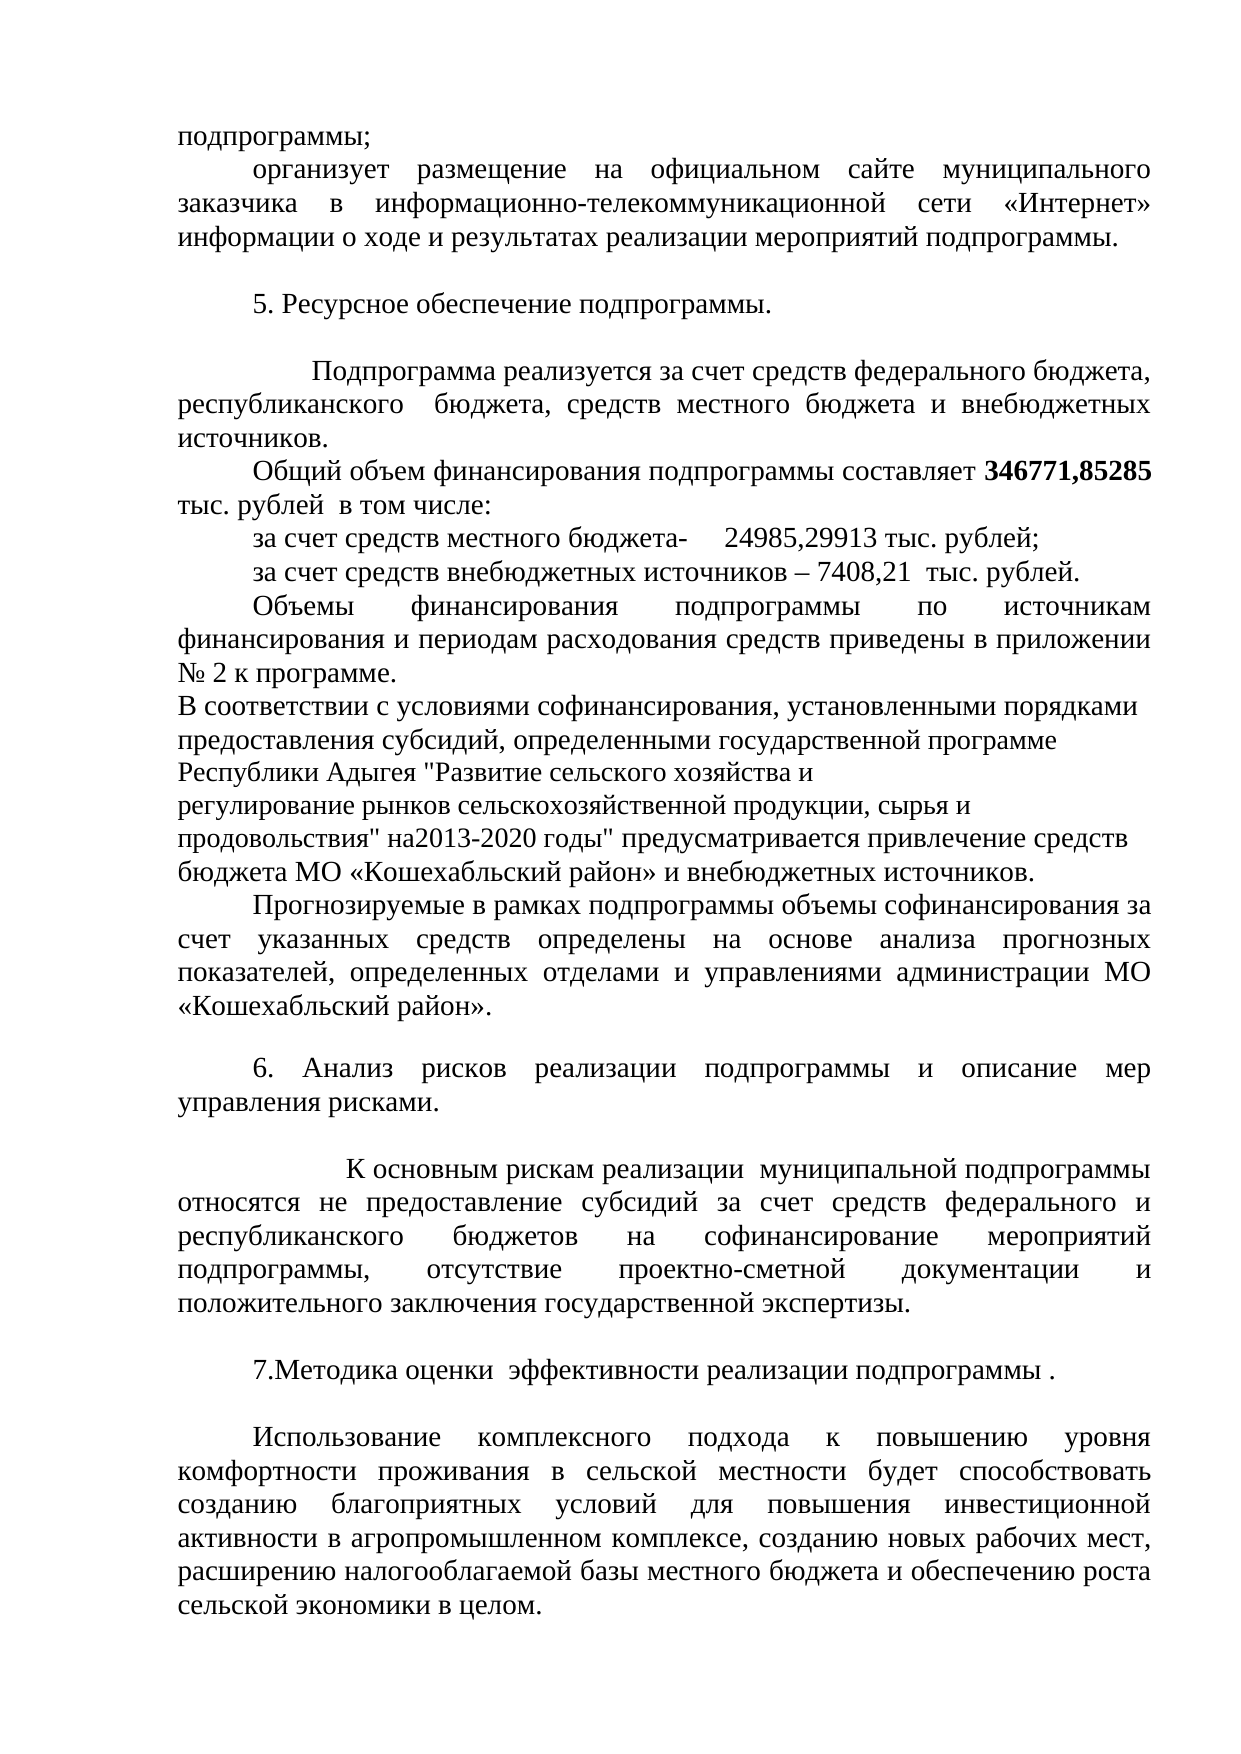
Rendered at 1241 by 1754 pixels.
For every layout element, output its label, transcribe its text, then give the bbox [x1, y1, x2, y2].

text Общий объем финансирования подпрограммы составляет 346771,85285 тыс. рублей в том числе: [177, 453, 1152, 521]
text Прогнозируемые в рамках подпрограммы объемы софинансирования за счет указанных средств определены на основе анализа прогнозных показателей, определенных отделами и управлениями администрации МО «Кошехабльский район». [177, 887, 1152, 1021]
text регулирование рынков сельскохозяйственной продукции, сырья и продовольствия" на2013-2020 годы" предусматривается привлечение средств бюджета МО «Кошехабльский район» и внебюджетных источников. [177, 788, 1152, 887]
text 6. Анализ рисков реализации подпрограммы и описание мер управления рисками. [177, 1050, 1152, 1117]
text Объемы финансирования подпрограммы по источникам финансирования и периодам расходования средств приведены в приложении № 2 к программе. [177, 588, 1152, 688]
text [177, 118, 1152, 152]
text за счет средств местного бюджета- 24985,29913 тыс. рублей; [177, 521, 1152, 554]
text К основным рискам реализации муниципальной подпрограммы относятся не предоставление субсидий за счет средств федерального и республиканского бюджетов на софинансирование мероприятий подпрограммы, отсутствие проектно-сметной документации и положительного заключения государственной экспертизы. [177, 1151, 1152, 1318]
text за счет средств внебюджетных источников – 7408,21 тыс. рублей. [177, 554, 1152, 588]
text 7.Методика оценки эффективности реализации подпрограммы . [177, 1352, 1152, 1386]
text 5. Ресурсное обеспечение подпрограммы. [177, 286, 1152, 319]
text Использование комплексного подхода к повышению уровня комфортности проживания в сельской местности будет способствовать созданию благоприятных условий для повышения инвестиционной активности в агропромышленном комплексе, созданию новых рабочих мест, расширению налогооблагаемой базы местного бюджета и обеспечению роста сельской экономики в целом. [177, 1419, 1152, 1620]
text Подпрограмма реализуется за счет средств федерального бюджета, республиканского бюджета, средств местного бюджета и внебюджетных источников. [177, 353, 1152, 453]
text В соответствии с условиями софинансирования, установленными порядками предоставления субсидий, определенными государственной программе Республики Адыгея "Развитие сельского хозяйства и [177, 688, 1152, 788]
text организует размещение на официальном сайте муниципального заказчика в информационно-телекоммуникационной сети «Интернет» информации о ходе и результатах реализации мероприятий подпрограммы. [177, 152, 1152, 252]
